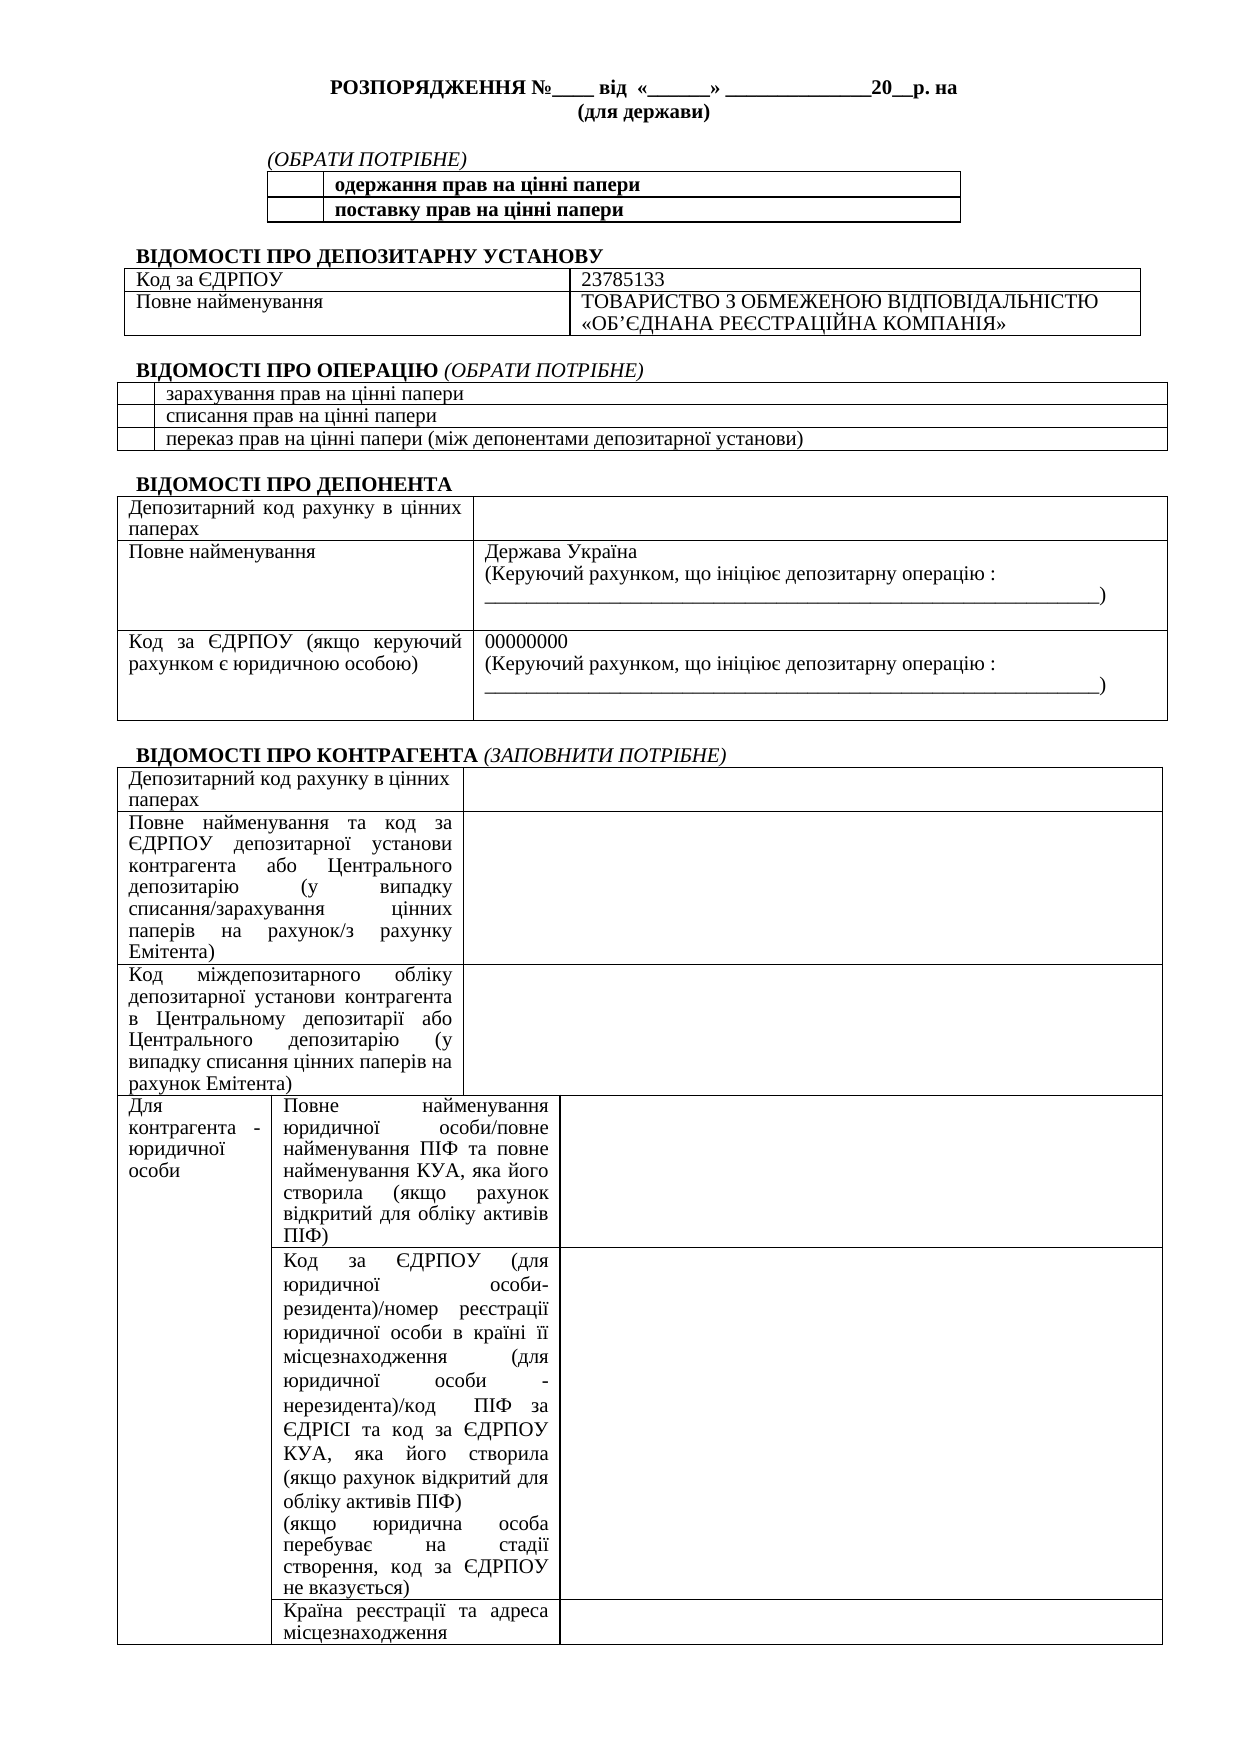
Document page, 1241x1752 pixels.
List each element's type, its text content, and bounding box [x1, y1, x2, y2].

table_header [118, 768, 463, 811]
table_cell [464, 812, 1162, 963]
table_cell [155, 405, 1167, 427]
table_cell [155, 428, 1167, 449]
text (для держави) [136, 99, 1152, 123]
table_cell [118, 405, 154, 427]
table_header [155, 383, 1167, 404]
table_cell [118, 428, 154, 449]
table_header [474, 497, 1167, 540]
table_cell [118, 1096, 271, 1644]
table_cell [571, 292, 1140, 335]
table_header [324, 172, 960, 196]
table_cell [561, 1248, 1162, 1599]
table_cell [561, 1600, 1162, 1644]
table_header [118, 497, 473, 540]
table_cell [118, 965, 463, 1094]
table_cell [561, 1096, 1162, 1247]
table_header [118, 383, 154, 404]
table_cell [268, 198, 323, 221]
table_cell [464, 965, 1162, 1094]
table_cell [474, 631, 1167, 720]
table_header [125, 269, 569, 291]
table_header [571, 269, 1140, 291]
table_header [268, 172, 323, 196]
text (ОБРАТИ ПОТРІБНЕ) [267, 147, 1152, 171]
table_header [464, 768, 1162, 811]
text ВІДОМОСТІ ПРО ОПЕРАЦІЮ (ОБРАТИ ПОТРІБНЕ) [136, 360, 1152, 382]
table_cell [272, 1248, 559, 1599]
text ВІДОМОСТІ ПРО ДЕПОНЕНТА [136, 474, 1152, 496]
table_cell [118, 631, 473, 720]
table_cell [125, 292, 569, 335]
text ВІДОМОСТІ ПРО КОНТРАГЕНТА (ЗАПОВНИТИ ПОТРІБНЕ) [136, 745, 1152, 767]
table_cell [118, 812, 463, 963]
text ВІДОМОСТІ ПРО ДЕПОЗИТАРНУ УСТАНОВУ [136, 247, 1152, 268]
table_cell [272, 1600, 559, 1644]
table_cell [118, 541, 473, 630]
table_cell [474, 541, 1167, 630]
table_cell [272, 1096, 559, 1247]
text РОЗПОРЯДЖЕННЯ №____ від «______» ______________20__р. на [136, 75, 1152, 99]
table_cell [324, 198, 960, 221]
